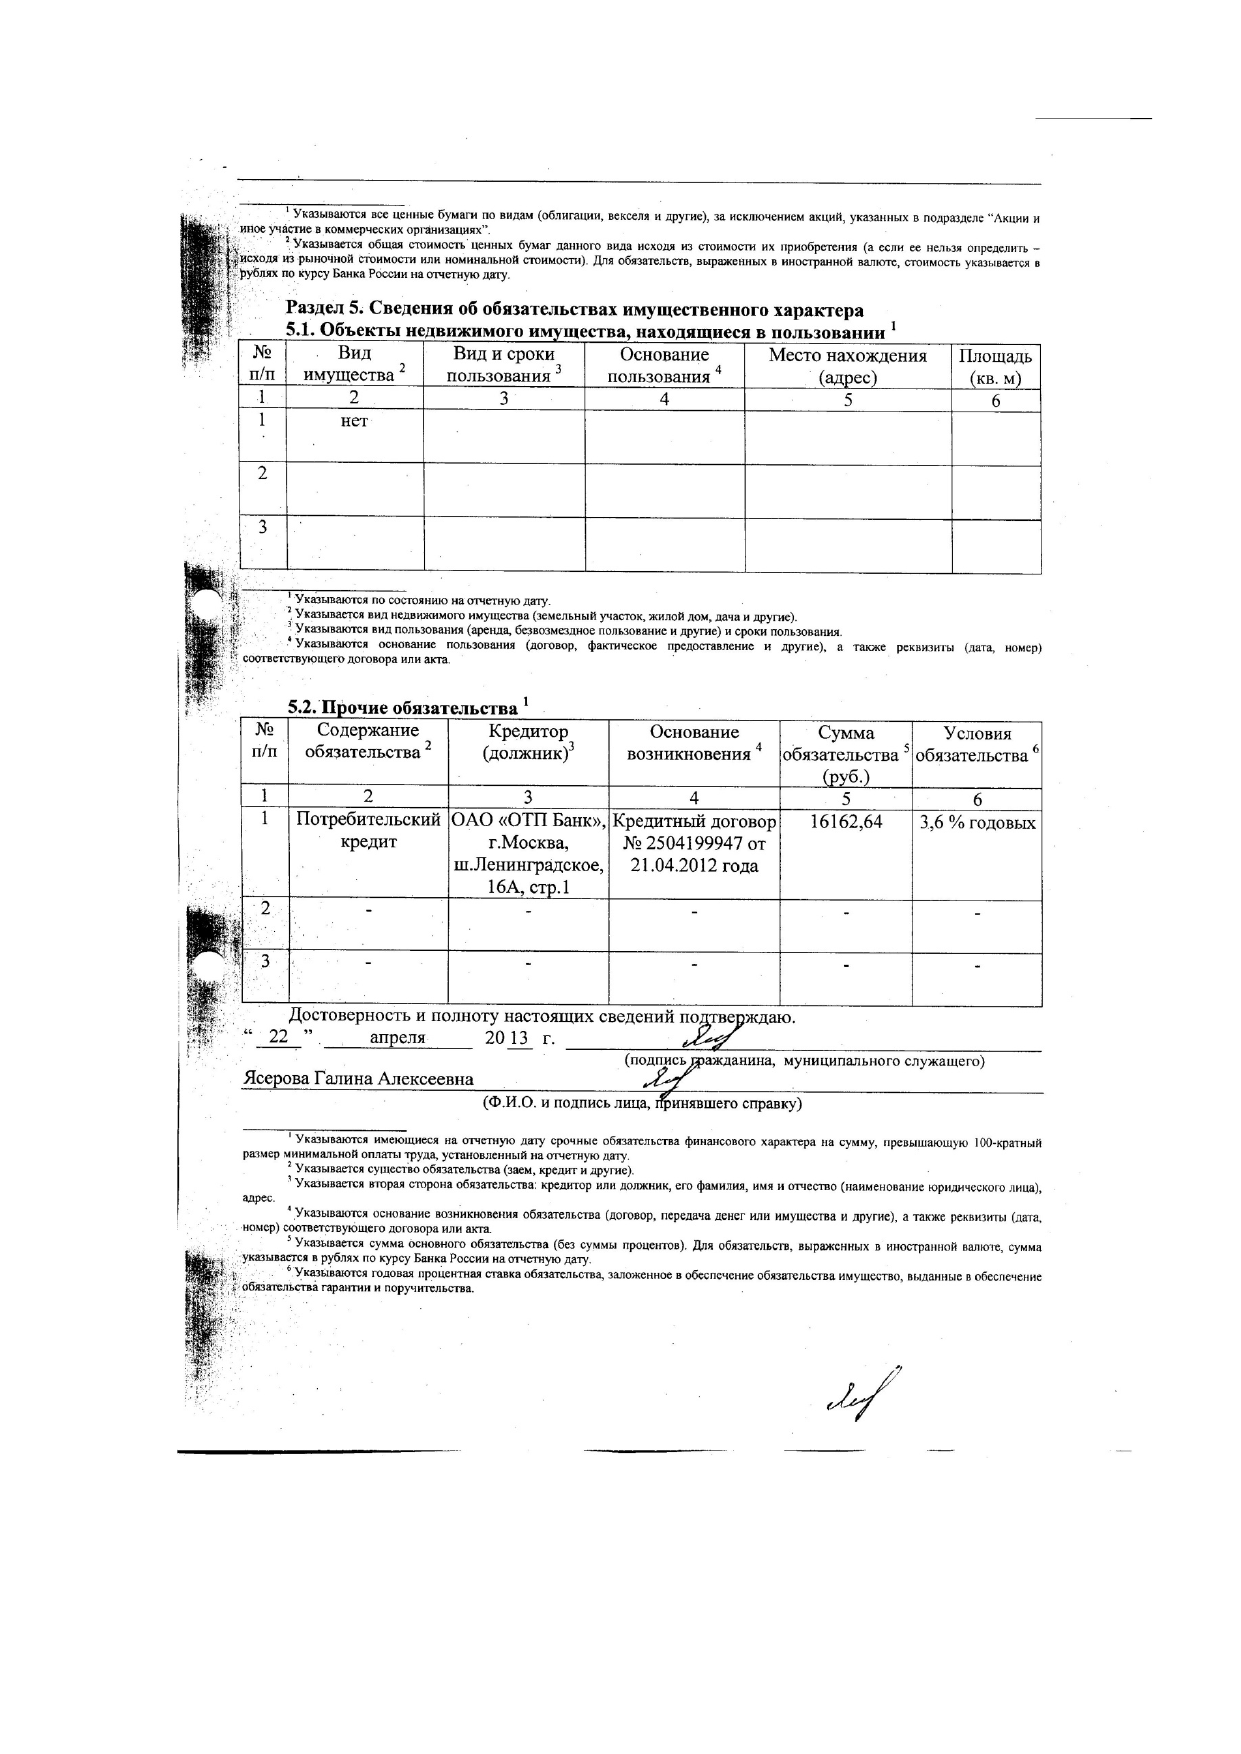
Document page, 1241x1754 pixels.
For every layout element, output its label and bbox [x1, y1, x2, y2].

picture [177, 118, 1153, 1458]
